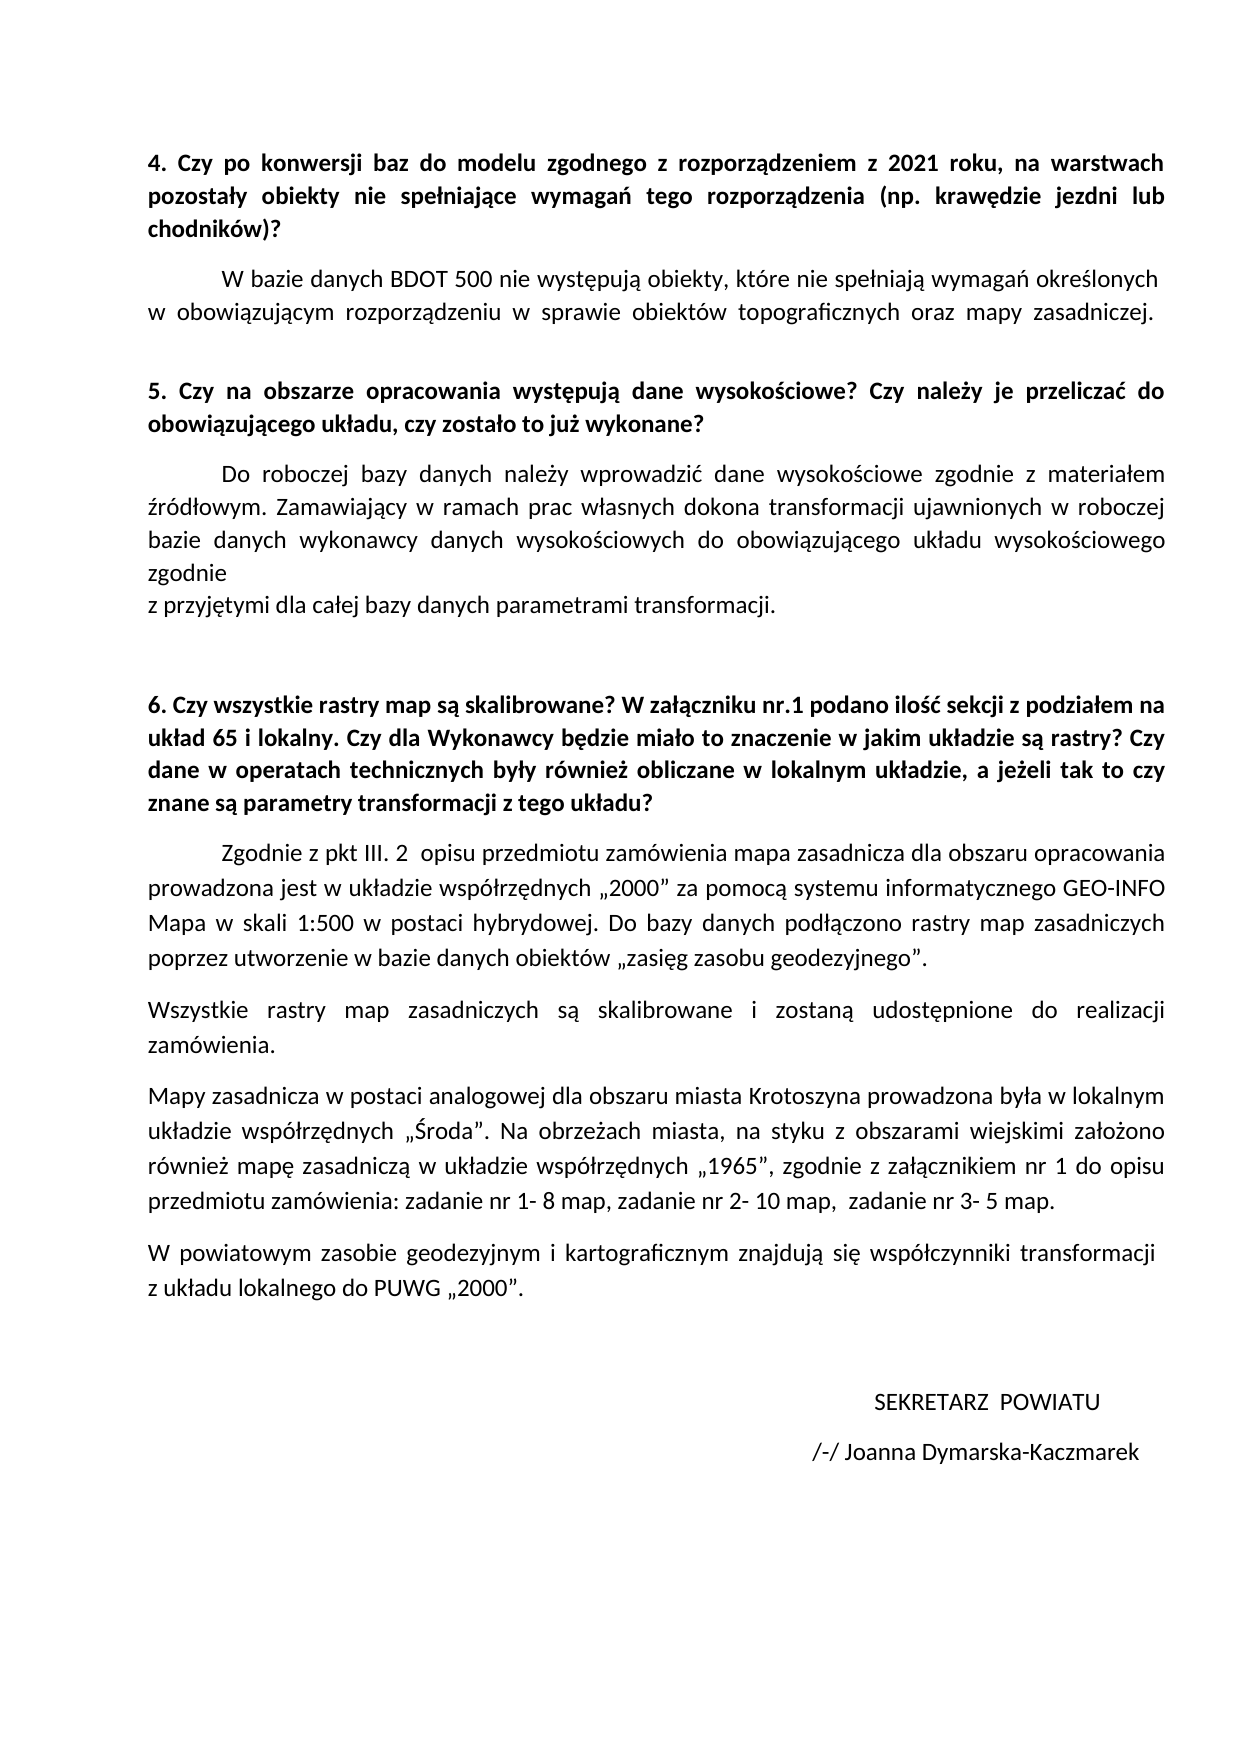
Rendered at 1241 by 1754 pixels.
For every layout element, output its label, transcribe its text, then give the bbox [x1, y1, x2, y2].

text 6. Czy wszystkie rastry map są skalibrowane? W załączniku nr.1 podano ilość sekcji z podziałem na układ 65 i lokalny. Czy dla Wykonawcy będzie miało to znaczenie w jakim układzie są rastry? Czy dane w operatach technicznych były również obliczane w lokalnym układzie, a jeżeli tak to czy znane są parametry transformacji z tego układu? [148, 689, 1167, 818]
text Do roboczej bazy danych należy wprowadzić dane wysokościowe zgodnie z materiałem źródłowym. Zamawiający w ramach prac własnych dokona transformacji ujawnionych w roboczej bazie danych wykonawcy danych wysokościowych do obowiązującego układu wysokościowego zgodnie z przyjętymi dla całej bazy danych parametrami transformacji. [148, 458, 1167, 620]
text 4. Czy po konwersji baz do modelu zgodnego z rozporządzeniem z 2021 roku, na warstwach pozostały obiekty nie spełniające wymagań tego rozporządzenia (np. krawędzie jezdni lub chodników)? [148, 148, 1167, 244]
text 5. Czy na obszarze opracowania występują dane wysokościowe? Czy należy je przeliczać do obowiązującego układu, czy zostało to już wykonane? [148, 376, 1167, 439]
text Zgodnie z pkt III. 2 opisu przedmiotu zamówienia mapa zasadnicza dla obszaru opracowania prowadzona jest w układzie współrzędnych „2000” za pomocą systemu informatycznego GEO-INFO Mapa w skali 1:500 w postaci hybrydowej. Do bazy danych podłączono rastry map zasadniczych poprzez utworzenie w bazie danych obiektów „zasięg zasobu geodezyjnego”. [148, 837, 1167, 973]
text W powiatowym zasobie geodezyjnym i kartograficznym znajdują się współczynniki transformacji z układu lokalnego do PUWG „2000”. [148, 1237, 1167, 1303]
text SEKRETARZ POWIATU [148, 1386, 1167, 1417]
text Mapy zasadnicza w postaci analogowej dla obszaru miasta Krotoszyna prowadzona była w lokalnym układzie współrzędnych „Środa”. Na obrzeżach miasta, na styku z obszarami wiejskimi założono również mapę zasadniczą w układzie współrzędnych „1965”, zgodnie z załącznikiem nr 1 do opisu przedmiotu zamówienia: zadanie nr 1- 8 map, zadanie nr 2- 10 map, zadanie nr 3- 5 map. [148, 1081, 1167, 1216]
text W bazie danych BDOT 500 nie występują obiekty, które nie spełniają wymagań określonych w obowiązującym rozporządzeniu w sprawie obiektów topograficznych oraz mapy zasadniczej. [148, 263, 1167, 357]
text /-/ Joanna Dymarska-Kaczmarek [148, 1436, 1167, 1466]
text Wszystkie rastry map zasadniczych są skalibrowane i zostaną udostępnione do realizacji zamówienia. [148, 994, 1167, 1059]
